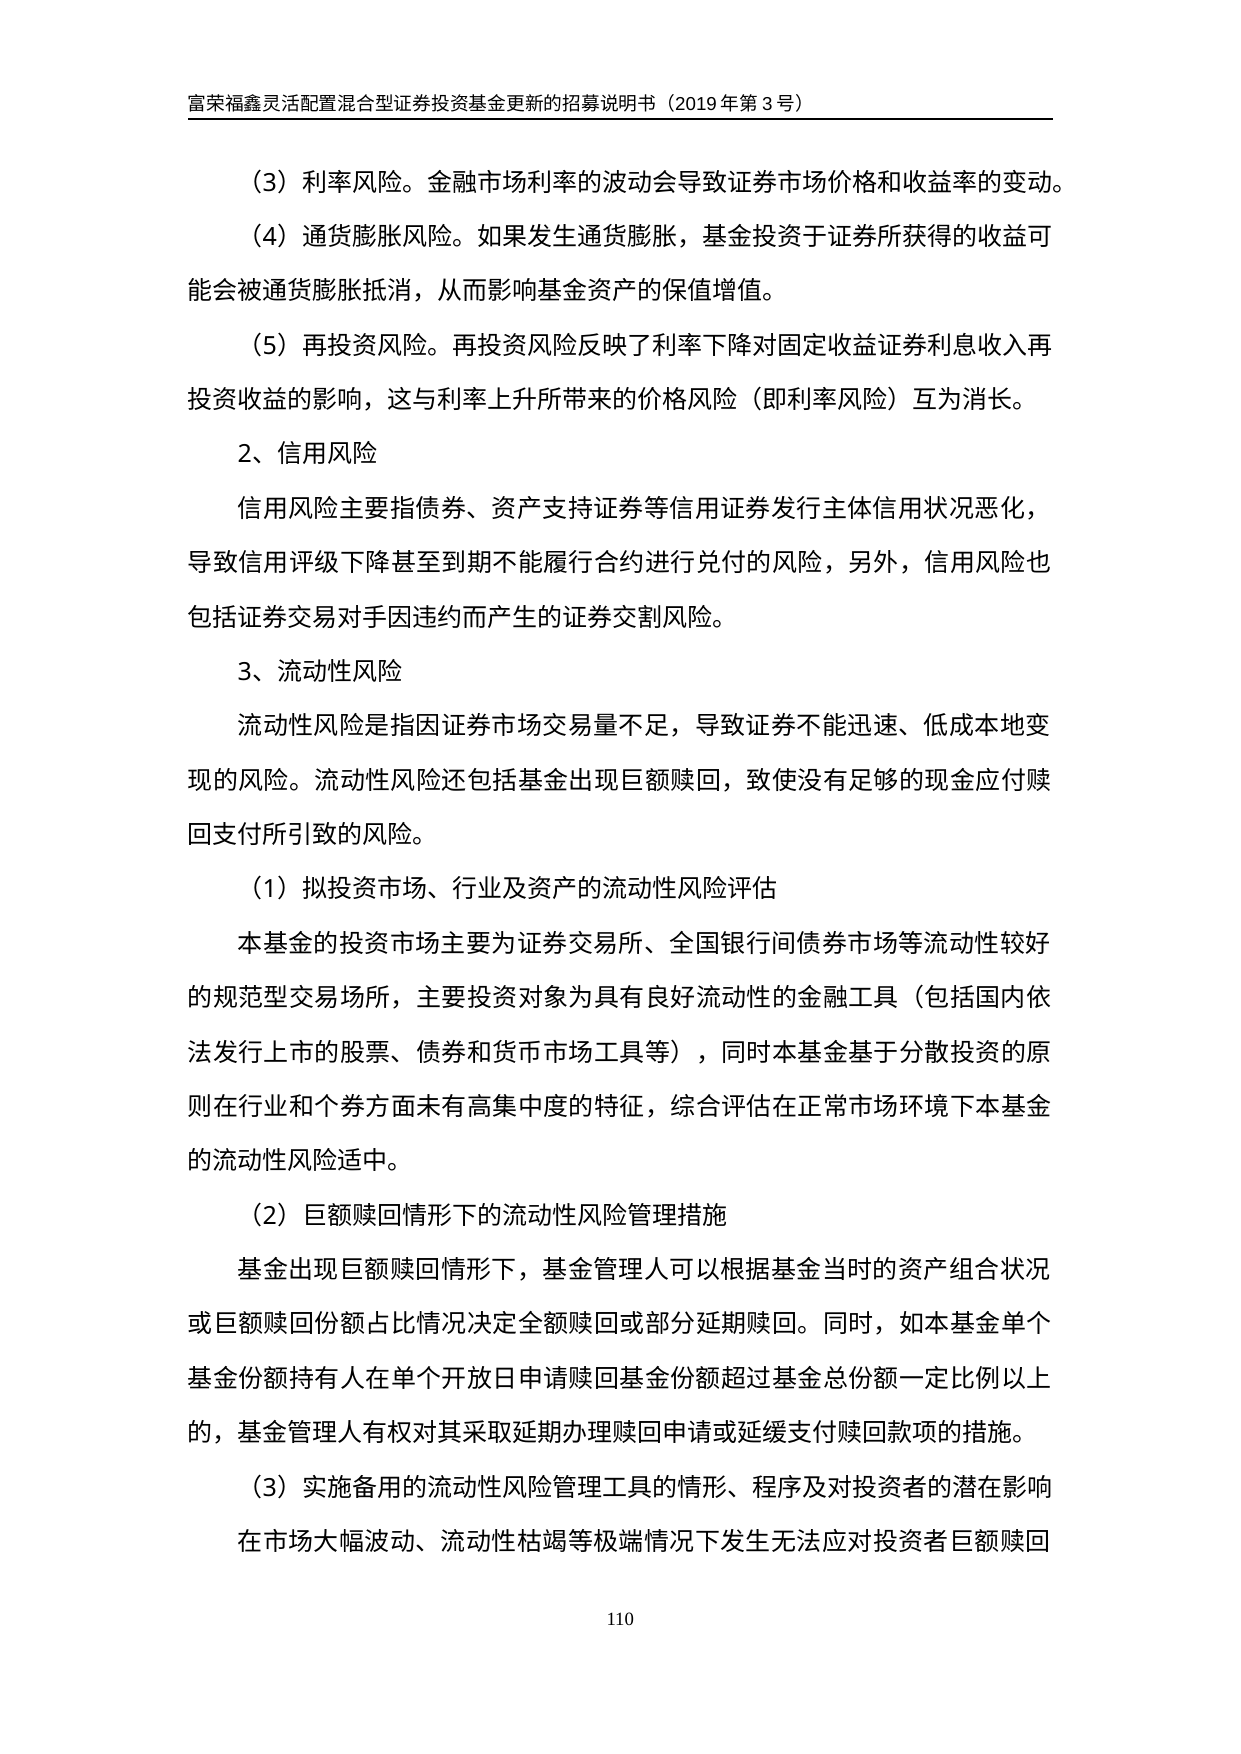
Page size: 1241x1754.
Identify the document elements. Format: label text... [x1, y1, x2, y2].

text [187, 1521, 1053, 1558]
text 3、流动性风险 [187, 651, 1053, 688]
text （4）通货膨胀风险。如果发生通货膨胀，基金投资于证券所获得的收益可能会被通货膨胀抵消，从而影响基金资产的保值增值。 [187, 216, 1053, 307]
text （5）再投资风险。再投资风险反映了利率下降对固定收益证券利息收入再投资收益的影响，这与利率上升所带来的价格风险（即利率风险）互为消长。 [187, 325, 1053, 416]
text 2、信用风险 [187, 434, 1053, 470]
text 信用风险主要指债券、资产支持证券等信用证券发行主体信用状况恶化，导致信用评级下降甚至到期不能履行合约进行兑付的风险，另外，信用风险也包括证券交易对手因违约而产生的证券交割风险。 [187, 488, 1053, 633]
text （3）实施备用的流动性风险管理工具的情形、程序及对投资者的潜在影响 [187, 1467, 1053, 1503]
text （2）巨额赎回情形下的流动性风险管理措施 [187, 1195, 1053, 1231]
text （1）拟投资市场、行业及资产的流动性风险评估 [187, 869, 1053, 905]
text 本基金的投资市场主要为证券交易所、全国银行间债券市场等流动性较好的规范型交易场所，主要投资对象为具有良好流动性的金融工具（包括国内依法发行上市的股票、债券和货币市场工具等），同时本基金基于分散投资的原则在行业和个券方面未有高集中度的特征，综合评估在正常市场环境下本基金的流动性风险适中。 [187, 923, 1053, 1177]
text 基金出现巨额赎回情形下，基金管理人可以根据基金当时的资产组合状况或巨额赎回份额占比情况决定全额赎回或部分延期赎回。同时，如本基金单个基金份额持有人在单个开放日申请赎回基金份额超过基金总份额一定比例以上的，基金管理人有权对其采取延期办理赎回申请或延缓支付赎回款项的措施。 [187, 1249, 1053, 1449]
text 流动性风险是指因证券市场交易量不足，导致证券不能迅速、低成本地变现的风险。流动性风险还包括基金出现巨额赎回，致使没有足够的现金应付赎回支付所引致的风险。 [187, 706, 1053, 851]
text （3）利率风险。金融市场利率的波动会导致证券市场价格和收益率的变动。 [187, 162, 1053, 198]
